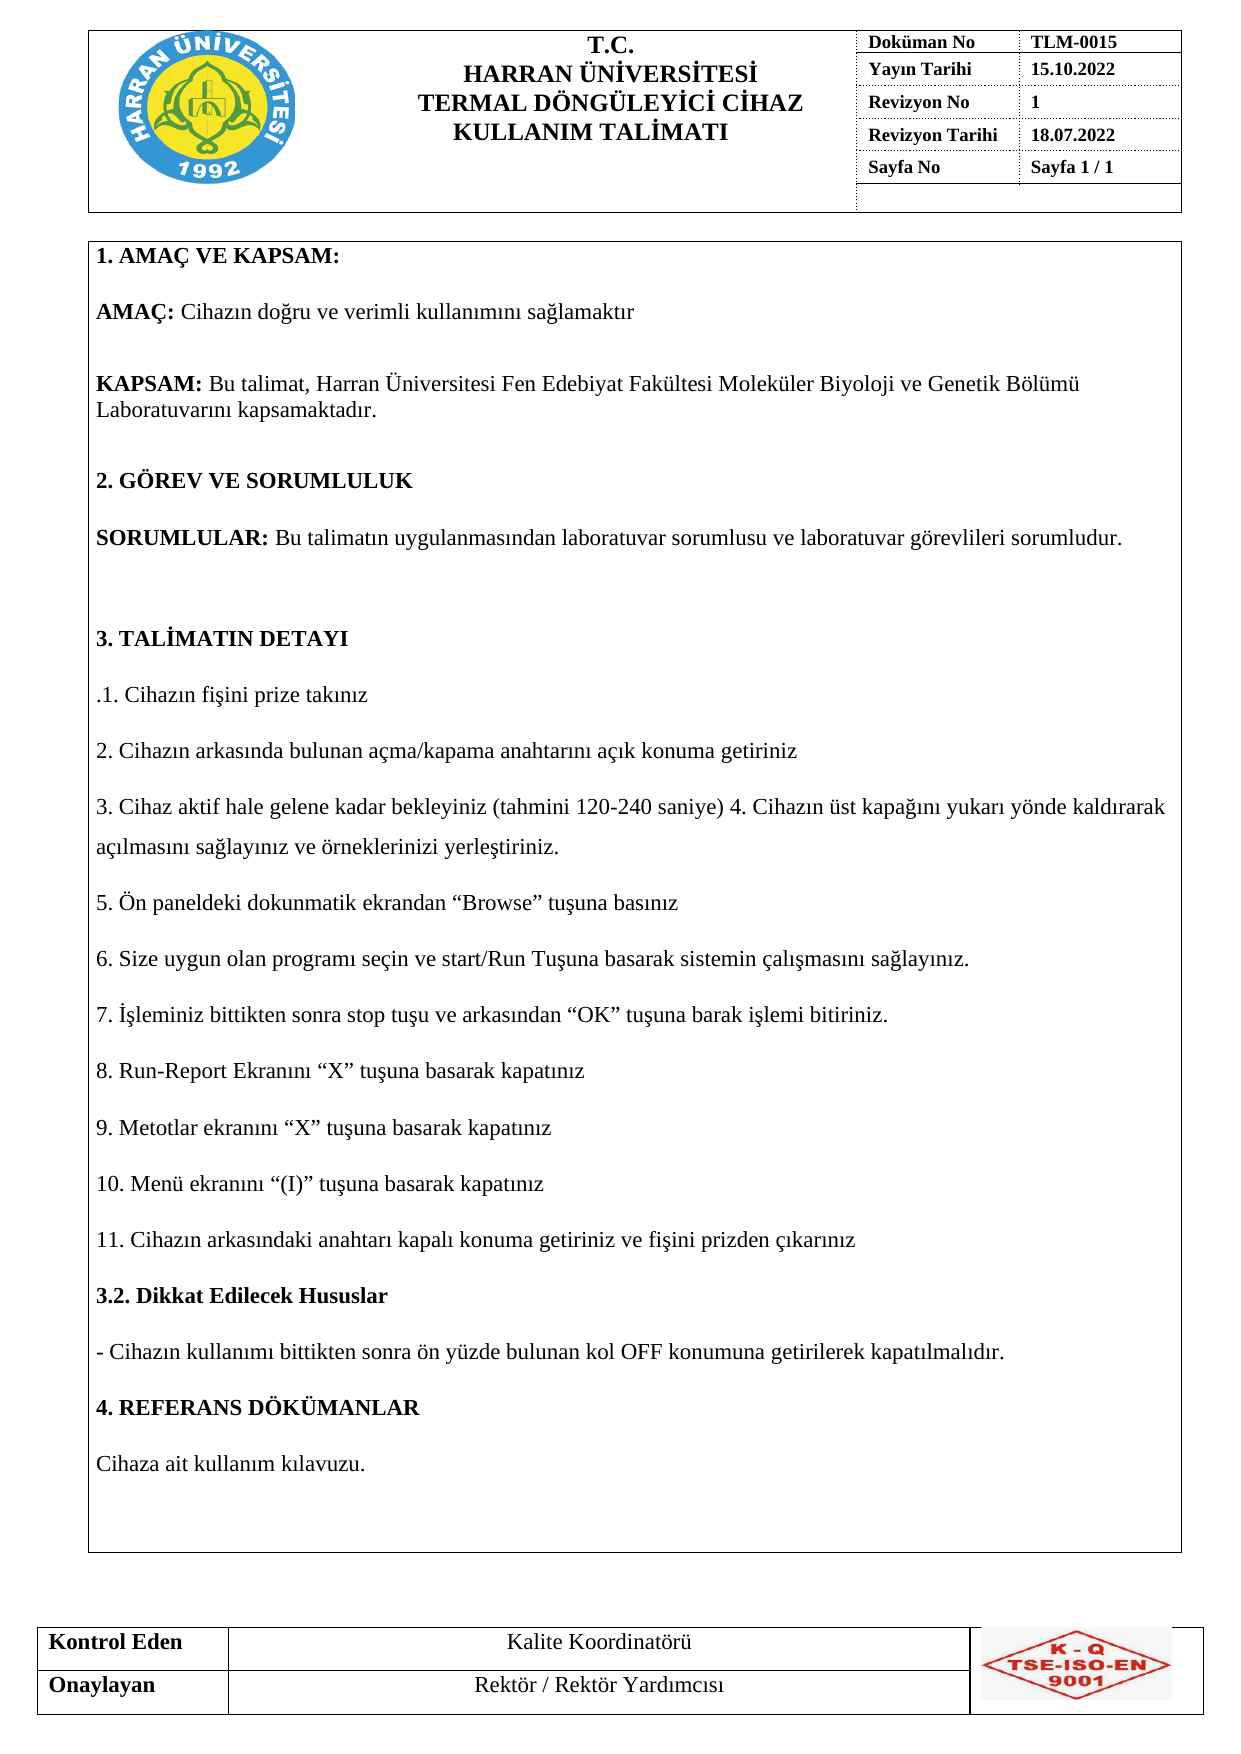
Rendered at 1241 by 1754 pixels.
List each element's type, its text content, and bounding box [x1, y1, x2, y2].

table_header 1. AMAÇ VE KAPSAM: AMAÇ: Cihazın doğru ve verimli kullanımını sağlamaktır KAPSAM: Bu talimat, Harran Üniversitesi Fen Edebiyat Fakültesi Moleküler Biyoloji ve Genetik Bölümü Laboratuvarını kapsamaktadır. 2. GÖREV VE SORUMLULUK SORUMLULAR: Bu talimatın uygulanmasından laboratuvar sorumlusu ve laboratuvar görevlileri sorumludur. 3. TALİMATIN DETAYI .1. Cihazın fişini prize takınız 2. Cihazın arkasında bulunan açma/kapama anahtarını açık konuma getiriniz 3. Cihaz aktif hale gelene kadar bekleyiniz (tahmini 120-240 saniye) 4. Cihazın üst kapağını yukarı yönde kaldırarak açılmasını sağlayınız ve örneklerinizi yerleştiriniz. 5. Ön paneldeki dokunmatik ekrandan “Browse” tuşuna basınız 6. Size uygun olan programı seçin ve start/Run Tuşuna basarak sistemin çalışmasını sağlayınız. 7. İşleminiz bittikten sonra stop tuşu ve arkasından “OK” tuşuna barak işlemi bitiriniz. 8. Run-Report Ekranını “X” tuşuna basarak kapatınız 9. Metotlar ekranını “X” tuşuna basarak kapatınız 10. Menü ekranını “(I)” tuşuna basarak kapatınız 11. Cihazın arkasındaki anahtarı kapalı konuma getiriniz ve fişini prizden çıkarınız 3.2. Dikkat Edilecek Hususlar - Cihazın kullanımı bittikten sonra ön yüzde bulunan kol OFF konumuna getirilerek kapatılmalıdır. 4. REFERANS DÖKÜMANLAR Cihaza ait kullanım kılavuzu. [89, 242, 1181, 1552]
picture [118, 30, 295, 184]
picture [981, 1627, 1172, 1700]
